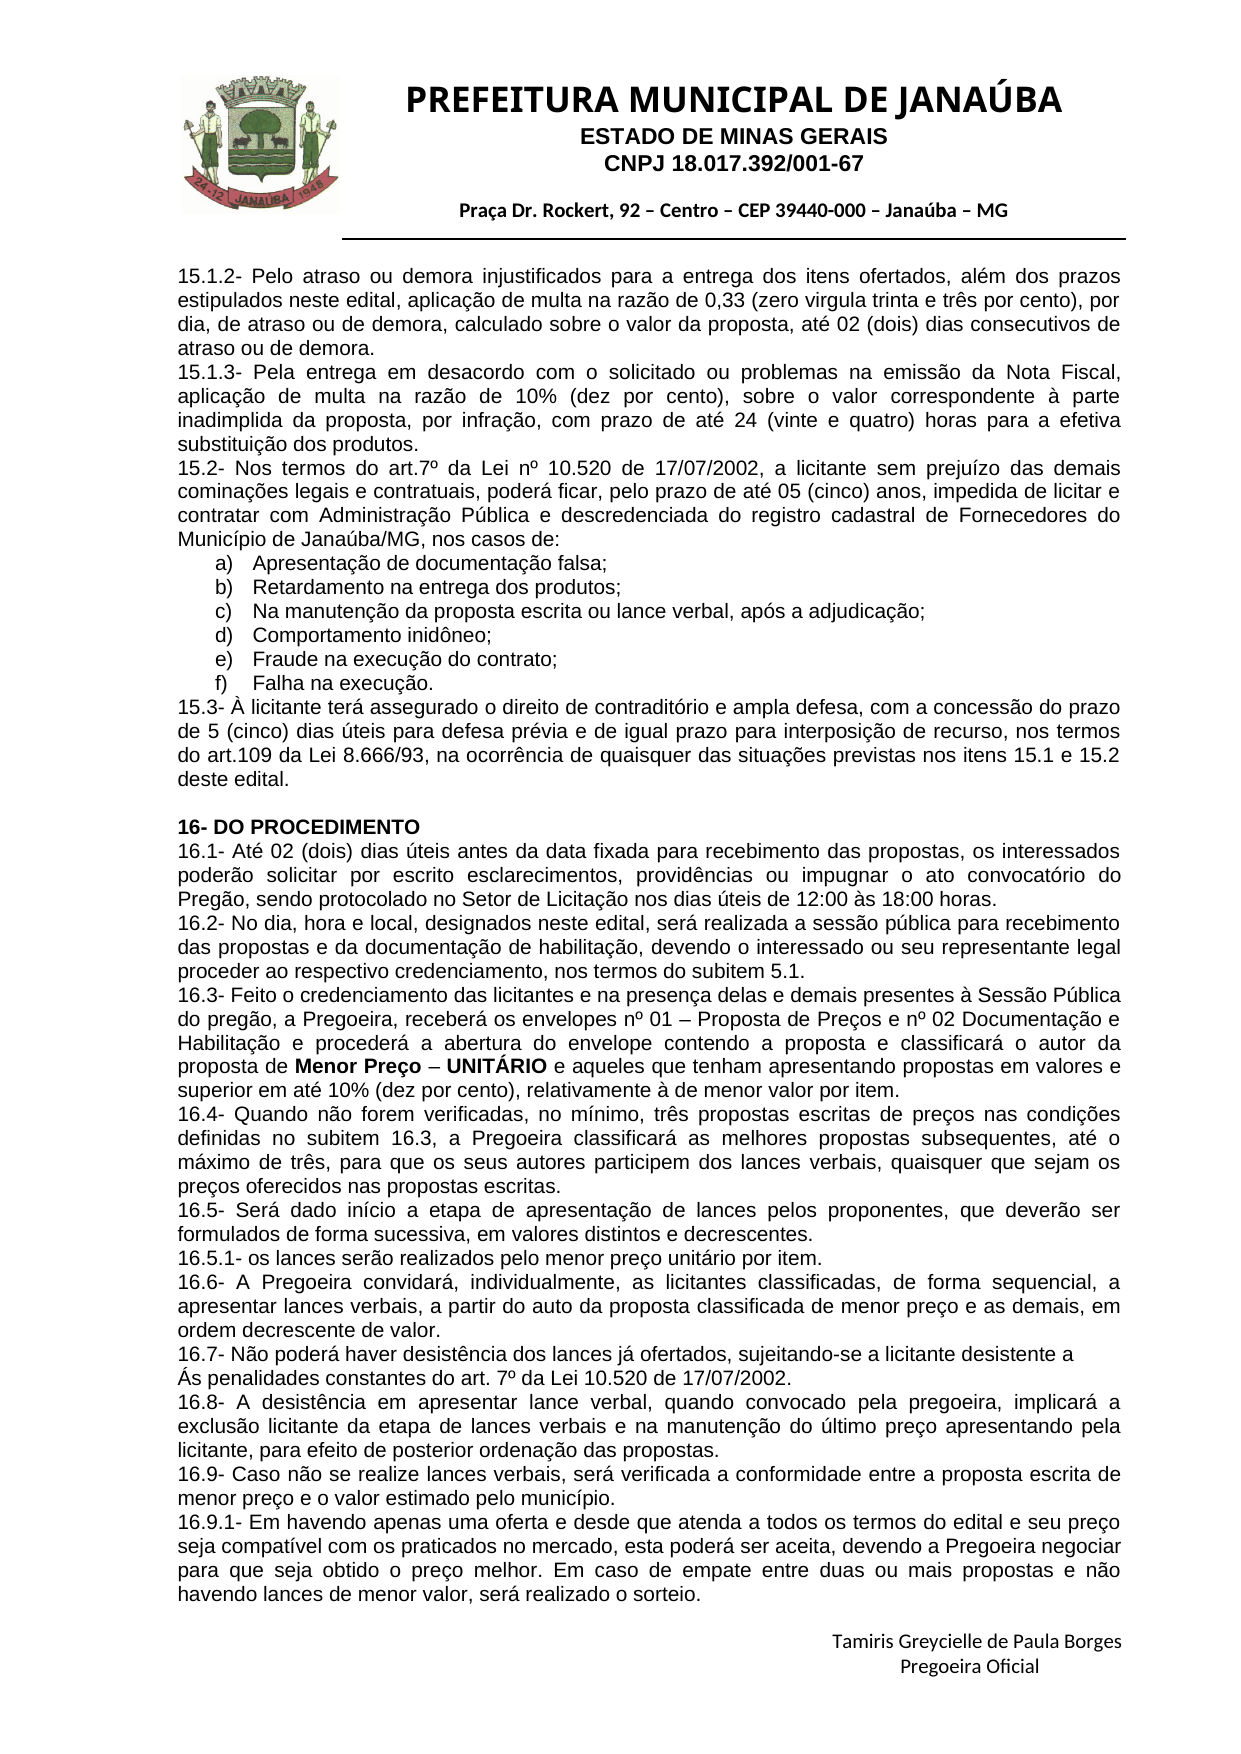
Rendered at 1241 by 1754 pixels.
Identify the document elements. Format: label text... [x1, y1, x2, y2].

text 16.9.1- Em havendo apenas uma oferta e desde que atenda a todos os termos do edital e seu preço seja compatível com os praticados no mercado, esta poderá ser aceita, devendo a Pregoeira negociar para que seja obtido o preço melhor. Em caso de empate entre duas ou mais propostas e não havendo lances de menor valor, será realizado o sorteio. [177, 1509, 1122, 1605]
text 16.2- No dia, hora e local, designados neste edital, será realizada a sessão pública para recebimento das propostas e da documentação de habilitação, devendo o interessado ou seu representante legal proceder ao respectivo credenciamento, nos termos do subitem 5.1. [177, 911, 1122, 982]
text 16- DO PROCEDIMENTO [177, 815, 1122, 839]
text 16.6- A Pregoeira convidará, individualmente, as licitantes classificadas, de forma sequencial, a apresentar lances verbais, a partir do auto da proposta classificada de menor preço e as demais, em ordem decrescente de valor. [177, 1270, 1122, 1342]
text 16.5- Será dado início a etapa de apresentação de lances pelos proponentes, que deverão ser formulados de forma sucessiva, em valores distintos e decrescentes. [177, 1198, 1122, 1246]
text 16.5.1- os lances serão realizados pelo menor preço unitário por item. [177, 1246, 1122, 1270]
text 15.2- Nos termos do art.7º da Lei nº 10.520 de 17/07/2002, a licitante sem prejuízo das demais cominações legais e contratuais, poderá ficar, pelo prazo de até 05 (cinco) anos, impedida de licitar e contratar com Administração Pública e descredenciada do registro cadastral de Fornecedores do Município de Janaúba/MG, nos casos de: [177, 455, 1122, 551]
list Comportamento inidôneo; [215, 623, 1122, 647]
text 16.3- Feito o credenciamento das licitantes e na presença delas e demais presentes à Sessão Pública do pregão, a Pregoeira, receberá os envelopes nº 01 – Proposta de Preços e nº 02 Documentação e Habilitação e procederá a abertura do envelope contendo a proposta e classificará o autor da proposta de Menor Preço – UNITÁRIO e aqueles que tenham apresentando propostas em valores e superior em até 10% (dez por cento), relativamente à de menor valor por item. [177, 982, 1122, 1102]
text 16.4- Quando não forem verificadas, no mínimo, três propostas escritas de preços nas condições definidas no subitem 16.3, a Pregoeira classificará as melhores propostas subsequentes, até o máximo de três, para que os seus autores participem dos lances verbais, quaisquer que sejam os preços oferecidos nas propostas escritas. [177, 1102, 1122, 1198]
picture [180, 75, 341, 214]
list Na manutenção da proposta escrita ou lance verbal, após a adjudicação; [215, 599, 1122, 623]
list Fraude na execução do contrato; [215, 647, 1122, 671]
text Ás penalidades constantes do art. 7º da Lei 10.520 de 17/07/2002. [177, 1366, 1122, 1390]
text 16.7- Não poderá haver desistência dos lances já ofertados, sujeitando-se a licitante desistente a [177, 1342, 1122, 1366]
text 15.1.3- Pela entrega em desacordo com o solicitado ou problemas na emissão da Nota Fiscal, aplicação de multa na razão de 10% (dez por cento), sobre o valor correspondente à parte inadimplida da proposta, por infração, com prazo de até 24 (vinte e quatro) horas para a efetiva substituição dos produtos. [177, 359, 1122, 455]
text 15.1.2- Pelo atraso ou demora injustificados para a entrega dos itens ofertados, além dos prazos estipulados neste edital, aplicação de multa na razão de 0,33 (zero virgula trinta e três por cento), por dia, de atraso ou de demora, calculado sobre o valor da proposta, até 02 (dois) dias consecutivos de atraso ou de demora. [177, 264, 1122, 359]
text 15.3- À licitante terá assegurado o direito de contraditório e ampla defesa, com a concessão do prazo de 5 (cinco) dias úteis para defesa prévia e de igual prazo para interposição de recurso, nos termos do art.109 da Lei 8.666/93, na ocorrência de quaisquer das situações previstas nos itens 15.1 e 15.2 deste edital. [177, 695, 1122, 791]
text 16.8- A desistência em apresentar lance verbal, quando convocado pela pregoeira, implicará a exclusão licitante da etapa de lances verbais e na manutenção do último preço apresentando pela licitante, para efeito de posterior ordenação das propostas. [177, 1390, 1122, 1462]
text 16.1- Até 02 (dois) dias úteis antes da data fixada para recebimento das propostas, os interessados poderão solicitar por escrito esclarecimentos, providências ou impugnar o ato convocatório do Pregão, sendo protocolado no Setor de Licitação nos dias úteis de 12:00 às 18:00 horas. [177, 839, 1122, 911]
list Apresentação de documentação falsa; [215, 551, 1122, 575]
text 16.9- Caso não se realize lances verbais, será verificada a conformidade entre a proposta escrita de menor preço e o valor estimado pelo município. [177, 1462, 1122, 1509]
list Retardamento na entrega dos produtos; [215, 575, 1122, 599]
list Falha na execução. [215, 671, 1122, 695]
